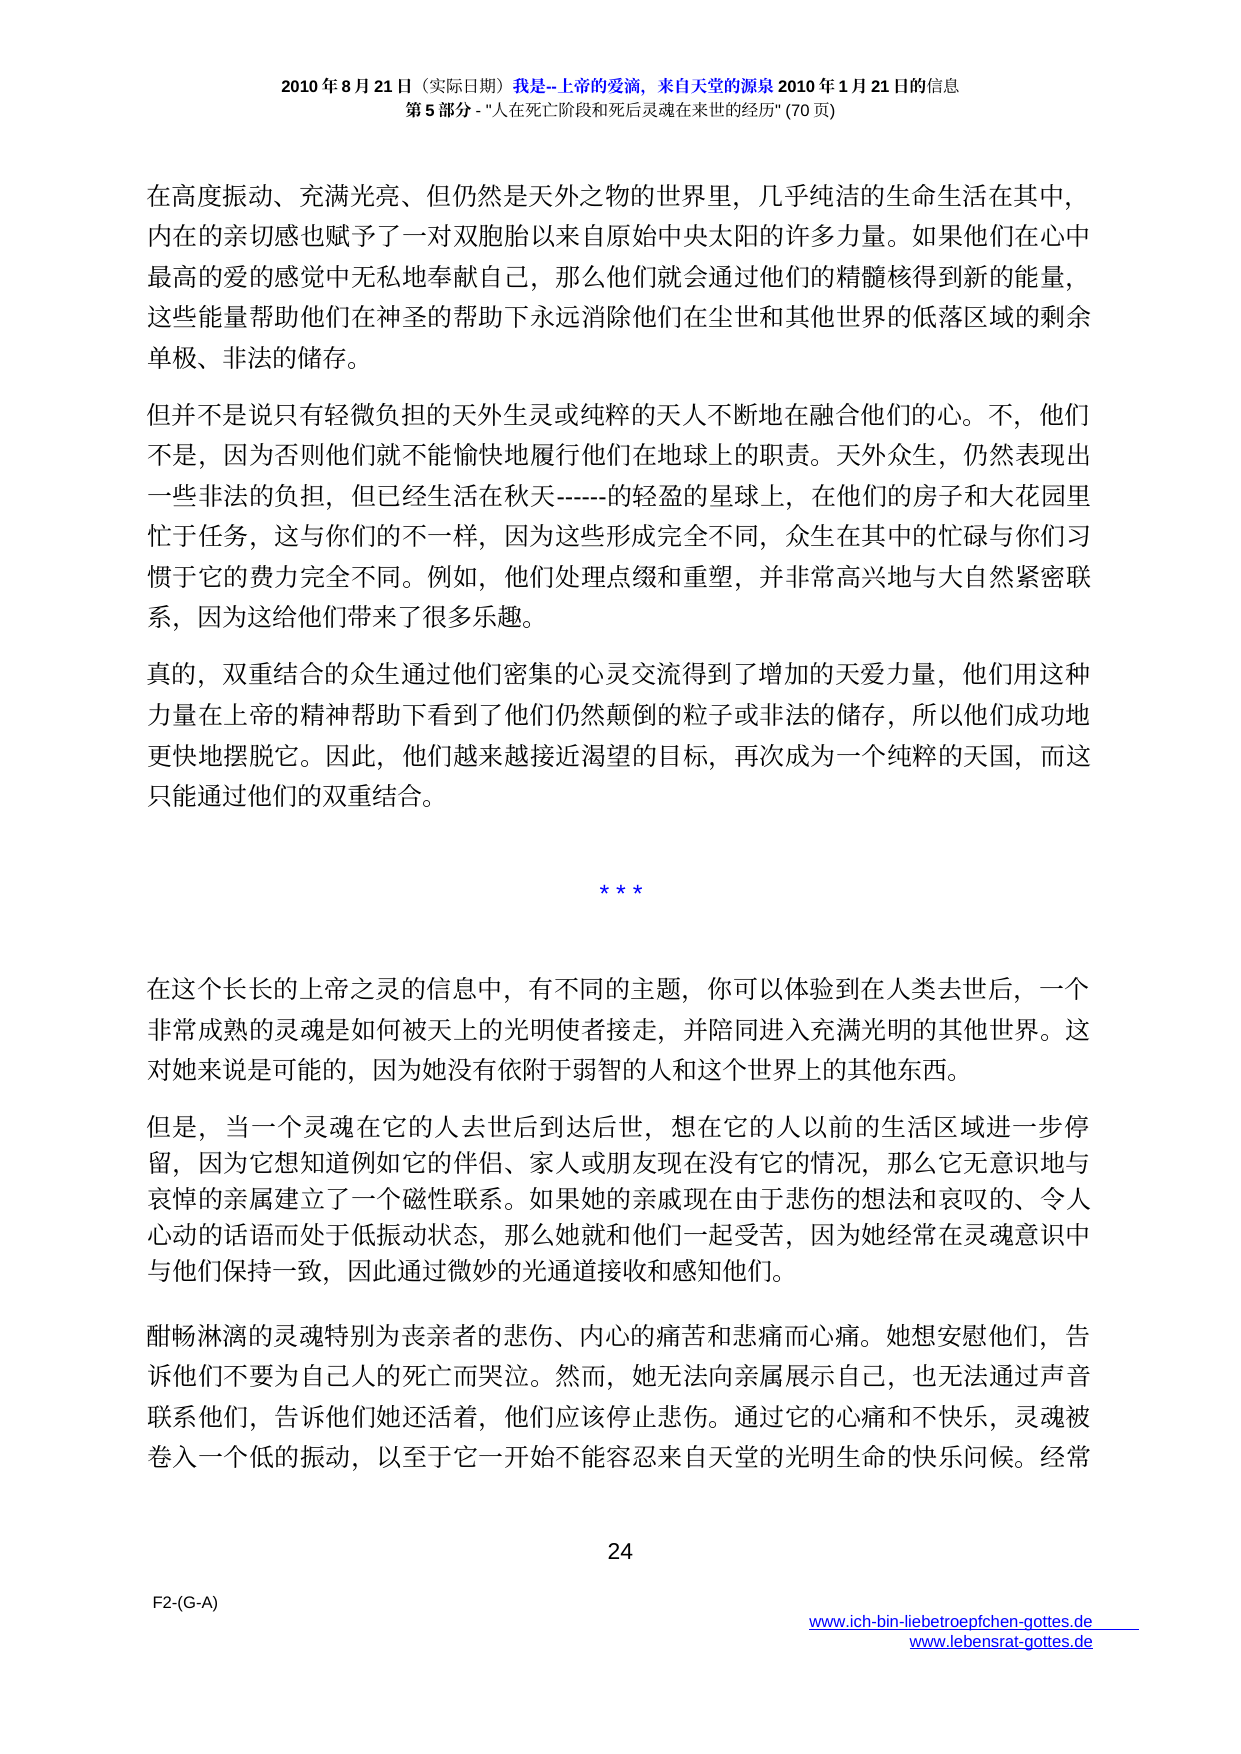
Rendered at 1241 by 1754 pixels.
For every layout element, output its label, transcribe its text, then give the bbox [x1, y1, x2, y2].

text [146, 1316, 1093, 1474]
text 但并不是说只有轻微负担的天外生灵或纯粹的天人不断地在融合他们的心。不，他们不是，因为否则他们就不能愉快地履行他们在地球上的职责。天外众生，仍然表现出一些非法的负担，但已经生活在秋天------的轻盈的星球上，在他们的房子和大花园里忙于任务，这与你们的不一样，因为这些形成完全不同，众生在其中的忙碌与你们习惯于它的费力完全不同。例如，他们处理点缀和重塑，并非常高兴地与大自然紧密联系，因为这给他们带来了很多乐趣。 [146, 396, 1093, 634]
text 真的，双重结合的众生通过他们密集的心灵交流得到了增加的天爱力量，他们用这种力量在上帝的精神帮助下看到了他们仍然颠倒的粒子或非法的储存，所以他们成功地更快地摆脱它。因此，他们越来越接近渴望的目标，再次成为一个纯粹的天国，而这只能通过他们的双重结合。 [146, 655, 1093, 813]
text 在这个长长的上帝之灵的信息中，有不同的主题，你可以体验到在人类去世后，一个非常成熟的灵魂是如何被天上的光明使者接走，并陪同进入充满光明的其他世界。这对她来说是可能的，因为她没有依附于弱智的人和这个世界上的其他东西。 [146, 970, 1093, 1087]
text * * * [148, 879, 1094, 908]
text 在高度振动、充满光亮、但仍然是天外之物的世界里，几乎纯洁的生命生活在其中，内在的亲切感也赋予了一对双胞胎以来自原始中央太阳的许多力量。如果他们在心中最高的爱的感觉中无私地奉献自己，那么他们就会通过他们的精髓核得到新的能量，这些能量帮助他们在神圣的帮助下永远消除他们在尘世和其他世界的低落区域的剩余单极、非法的储存。 [146, 176, 1093, 374]
text 但是，当一个灵魂在它的人去世后到达后世，想在它的人以前的生活区域进一步停留，因为它想知道例如它的伴侣、家人或朋友现在没有它的情况，那么它无意识地与哀悼的亲属建立了一个磁性联系。如果她的亲戚现在由于悲伤的想法和哀叹的、令人心动的话语而处于低振动状态，那么她就和他们一起受苦，因为她经常在灵魂意识中与他们保持一致，因此通过微妙的光通道接收和感知他们。 [146, 1108, 1093, 1288]
